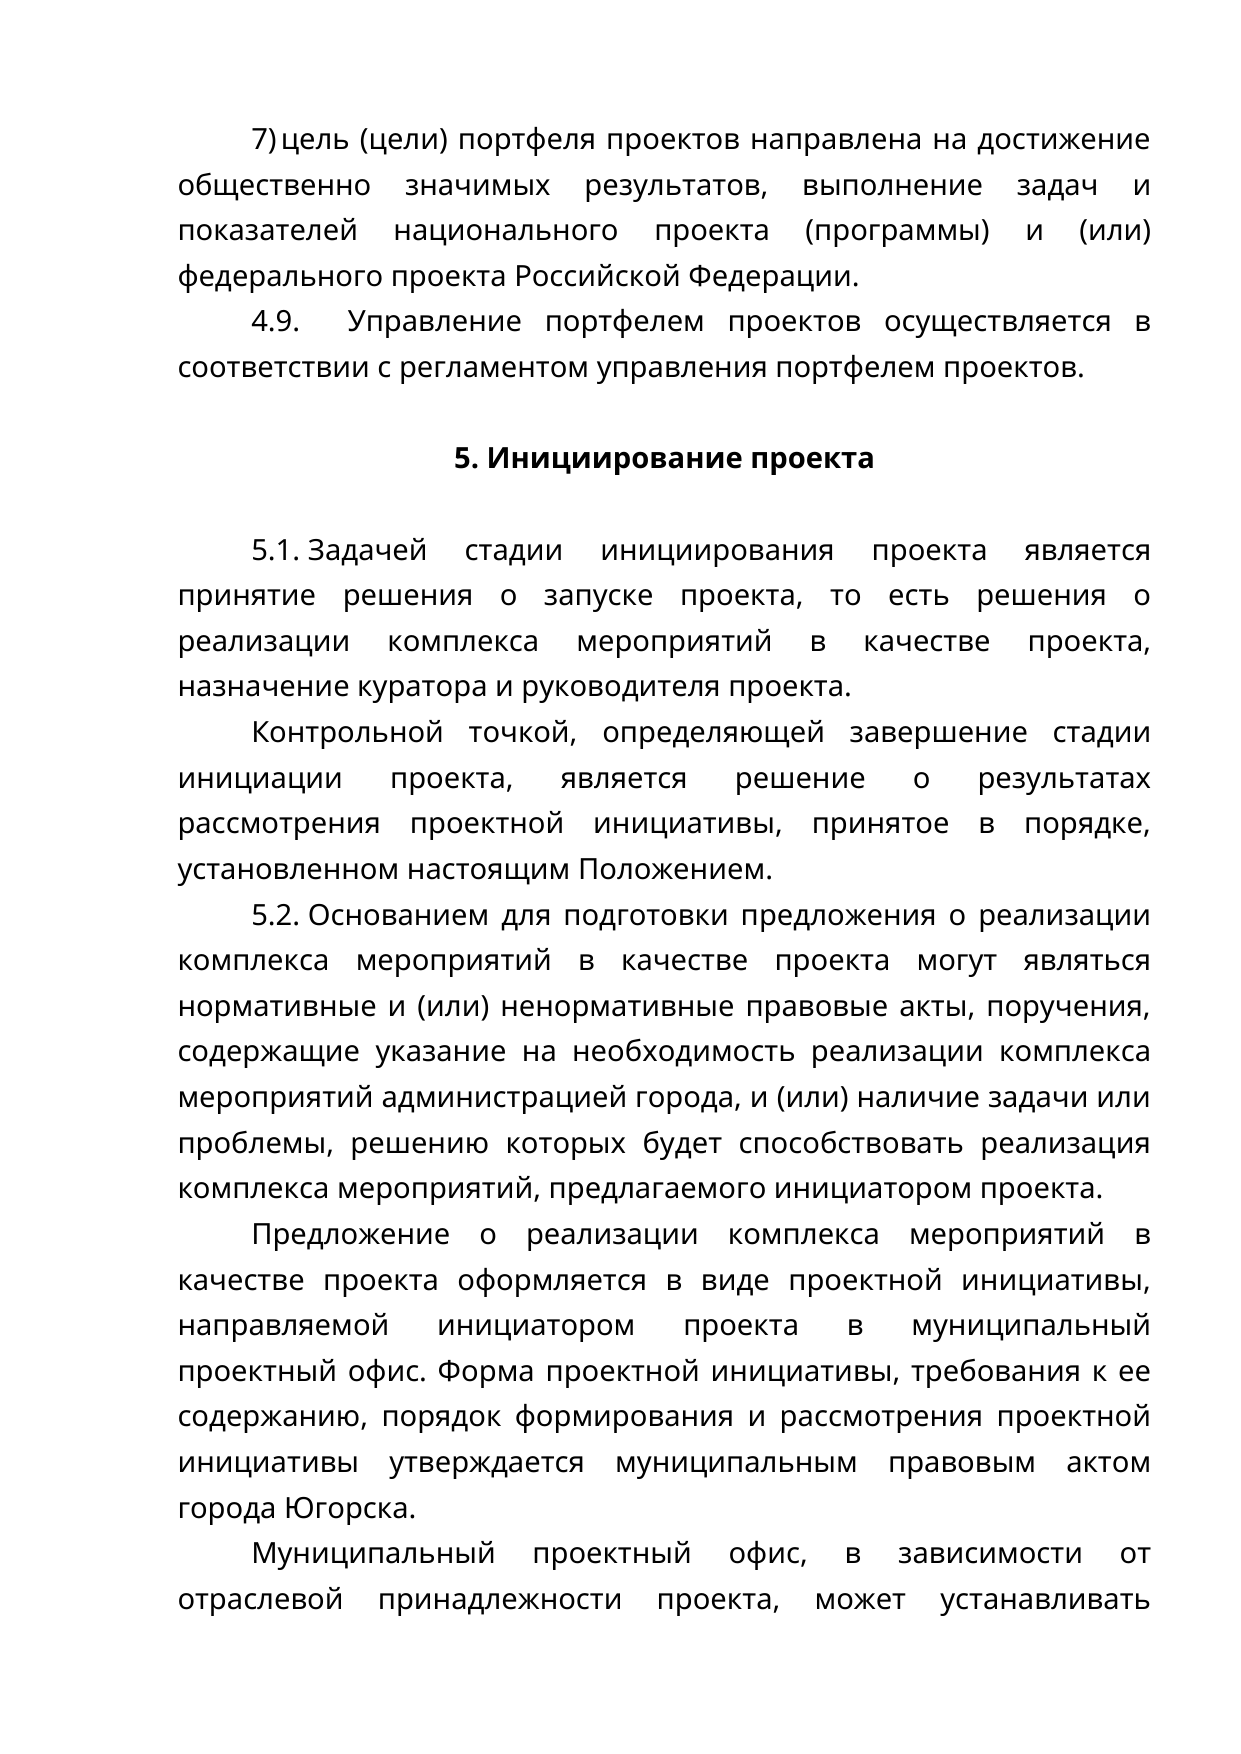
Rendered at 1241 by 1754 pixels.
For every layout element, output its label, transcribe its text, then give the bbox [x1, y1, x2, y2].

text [177, 1532, 1152, 1618]
text 5.2. Основанием для подготовки предложения о реализации комплекса мероприятий в качестве проекта могут являться нормативные и (или) ненормативные правовые акты, поручения, содержащие указание на необходимость реализации комплекса мероприятий администрацией города, и (или) наличие задачи или проблемы, решению которых будет способствовать реализация комплекса мероприятий, предлагаемого инициатором проекта. [177, 894, 1152, 1207]
text 5. Инициирование проекта [177, 437, 1152, 477]
text Предложение о реализации комплекса мероприятий в качестве проекта оформляется в виде проектной инициативы, направляемой инициатором проекта в муниципальный проектный офис. Форма проектной инициативы, требования к ее содержанию, порядок формирования и рассмотрения проектной инициативы утверждается муниципальным правовым актом города Югорска. [177, 1213, 1152, 1527]
text 4.9. Управление портфелем проектов осуществляется в соответствии с регламентом управления портфелем проектов. [177, 301, 1152, 386]
text Контрольной точкой, определяющей завершение стадии инициации проекта, является решение о результатах рассмотрения проектной инициативы, принятое в порядке, установленном настоящим Положением. [177, 711, 1152, 888]
text 5.1. Задачей стадии инициирования проекта является принятие решения о запуске проекта, то есть решения о реализации комплекса мероприятий в качестве проекта, назначение куратора и руководителя проекта. [177, 529, 1152, 705]
list цель (цели) портфеля проектов направлена на достижение общественно значимых результатов, выполнение задач и показателей национального проекта (программы) и (или) федерального проекта Российской Федерации. [177, 118, 1152, 295]
